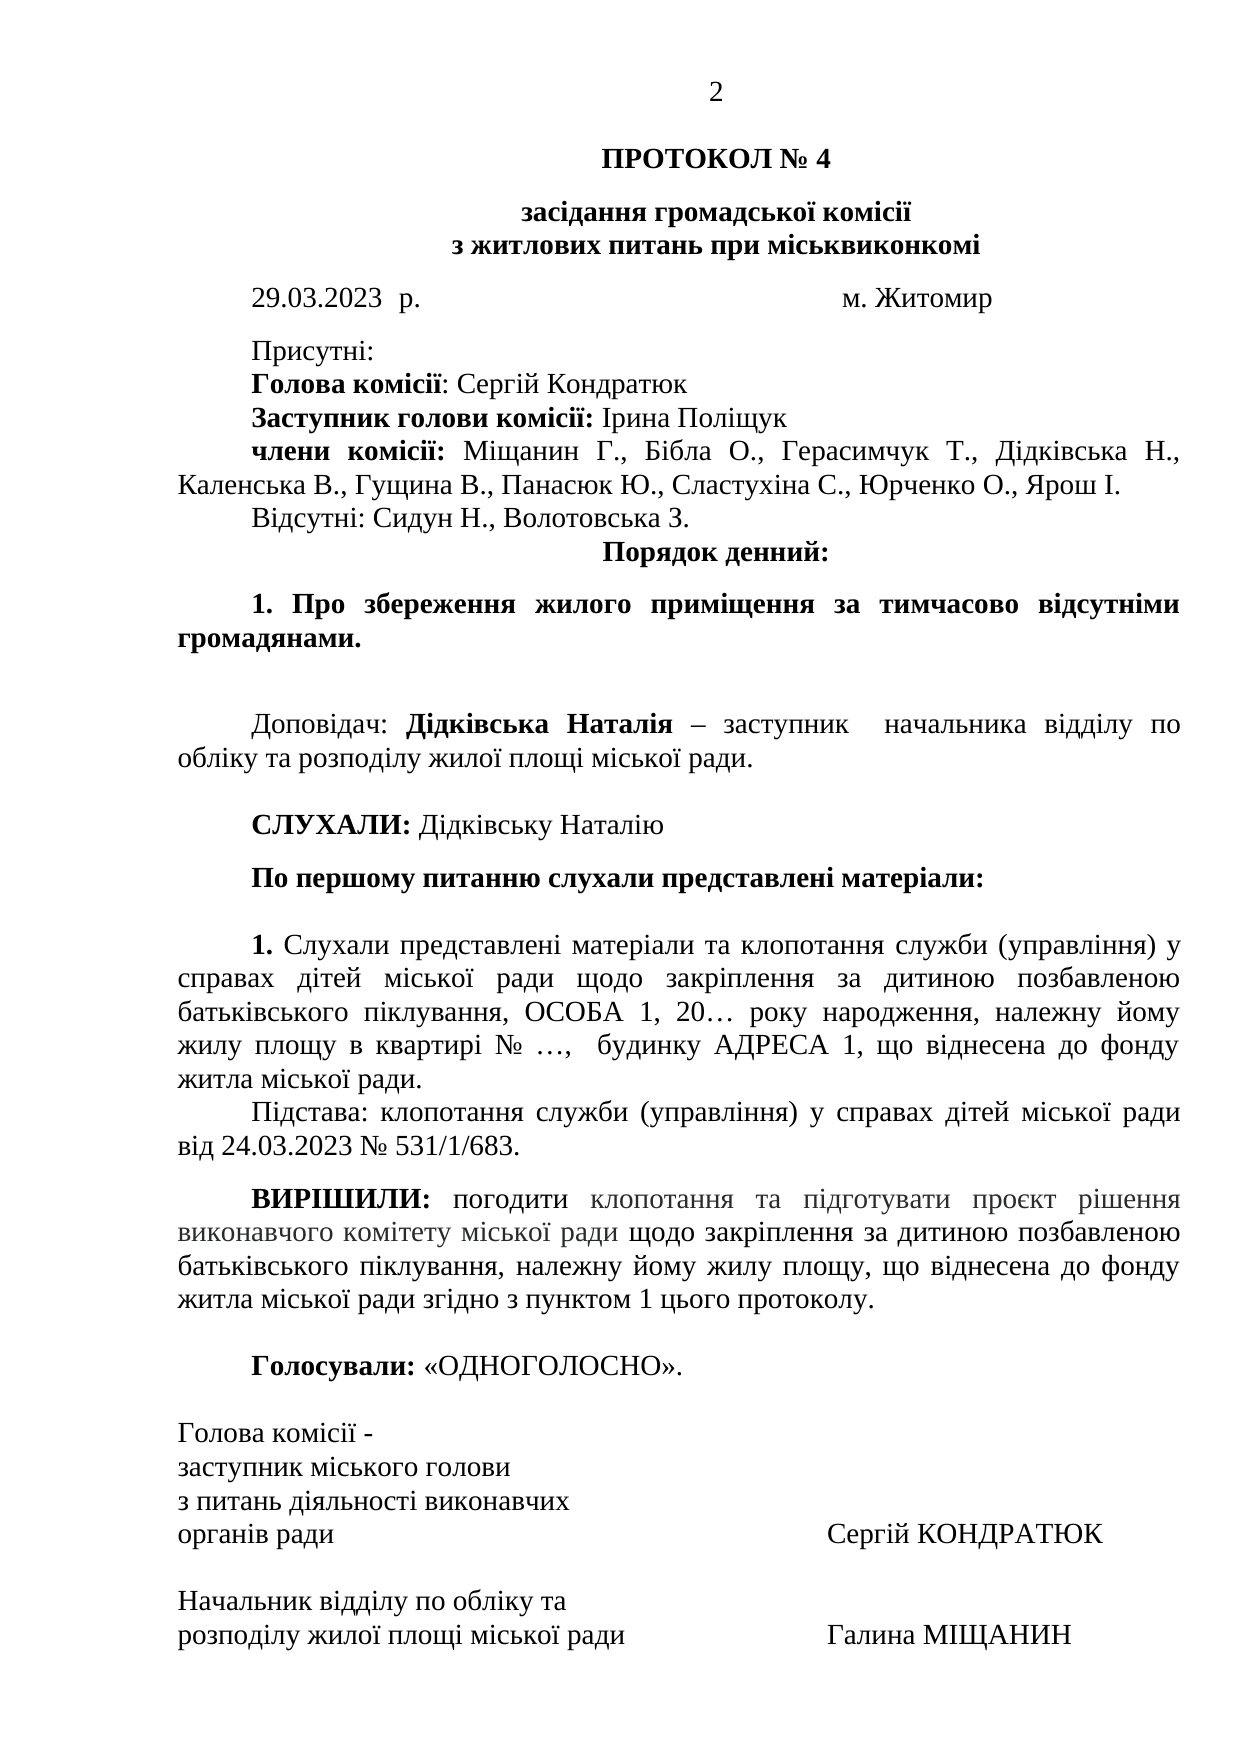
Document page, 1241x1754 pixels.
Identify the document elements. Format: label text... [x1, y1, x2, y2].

text Доповідач: Дідківська Наталія – заступник начальника відділу по обліку та розподілу жилої площі міської ради. [177, 706, 1181, 773]
text засідання громадської комісії [177, 194, 1181, 227]
text члени комісії: Міщанин Г., Бібла О., Герасимчук Т., Дідківська Н., Каленська В., Гущина В., Панасюк Ю., Сластухіна С., Юрченко О., Ярош І. [177, 433, 1181, 500]
text Заступник голови комісії: Ірина Поліщук [177, 400, 1181, 433]
text По першому питанню слухали представлені матеріали: [177, 860, 1181, 893]
text з питань діяльності виконавчих [177, 1483, 1181, 1516]
text Порядок денний: [177, 534, 1181, 567]
text Голова комісії: Сергій Кондратюк [177, 366, 1181, 400]
text 29.03.2023 р. м. Житомир [177, 280, 1181, 313]
text ПРОТОКОЛ № 4 [177, 141, 1181, 174]
list 1. Слухали представлені матеріали та клопотання служби (управління) у справах дітей міської ради щодо закріплення за дитиною позбавленою батьківського піклування, ОСОБА 1, 20… року народження, належну йому жилу площу в квартирі № …, будинку АДРЕСА 1, що віднесена до фонду житла міської ради. [177, 927, 1181, 1094]
text з житлових питань при міськвиконкомі [177, 227, 1181, 261]
text СЛУХАЛИ: Дідківську Наталію [177, 807, 1181, 841]
text органів ради Сергій КОНДРАТЮК [177, 1516, 1181, 1550]
text Голосували: «ОДНОГОЛОСНО». [177, 1348, 1181, 1382]
text Відсутні: Сидун Н., Волотовська З. [177, 500, 1181, 534]
text розподілу жилої площі міської ради Галина МІЩАНИН [177, 1617, 1181, 1650]
text 1. Про збереження жилого приміщення за тимчасово відсутніми громадянами. [177, 587, 1181, 654]
text Підстава: клопотання служби (управління) у справах дітей міської ради від 24.03.2023 № 531/1/683. [177, 1094, 1181, 1162]
text ВИРІШИЛИ: погодити клопотання та підготувати проєкт рішення виконавчого комітету міської ради щодо закріплення за дитиною позбавленою батьківського піклування, належну йому жилу площу, що віднесена до фонду житла міської ради згідно з пунктом 1 цього протоколу. [177, 1181, 1181, 1315]
text Начальник відділу по обліку та [177, 1583, 1181, 1617]
text Присутні: [177, 333, 1181, 366]
text заступник міського голови [177, 1449, 1181, 1483]
text Голова комісії - [177, 1416, 1181, 1449]
